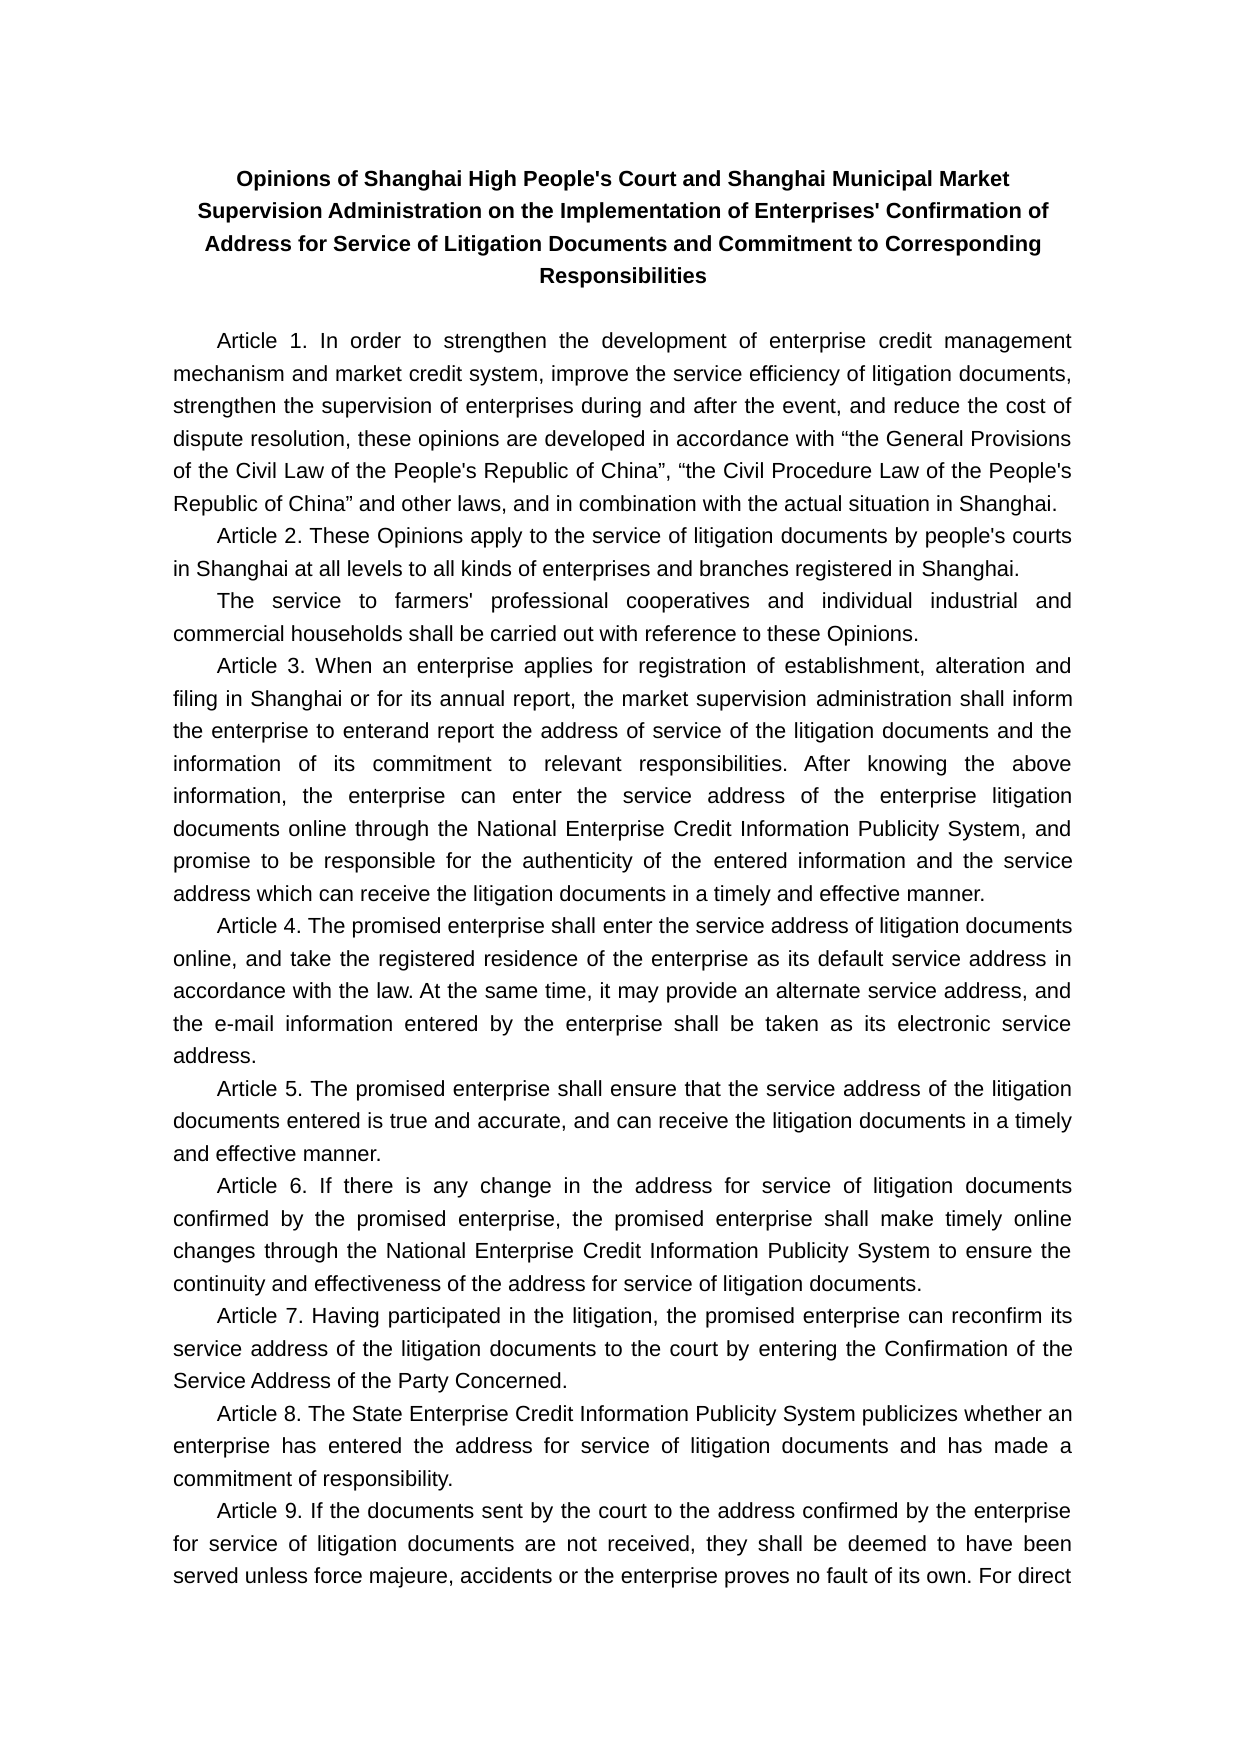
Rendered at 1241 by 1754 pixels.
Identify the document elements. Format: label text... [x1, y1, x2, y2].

text Article 3. When an enterprise applies for registration of establishment, alteration and filing in Shanghai or for its annual report, the market supervision administration shall inform the enterprise to enterand report the address of service of the litigation documents and the information of its commitment to relevant responsibilities. After knowing the above information, the enterprise can enter the service address of the enterprise litigation documents online through the National Enterprise Credit Information Publicity System, and promise to be responsible for the authenticity of the entered information and the service address which can receive the litigation documents in a timely and effective manner. [173, 649, 1073, 909]
text Article 2. These Opinions apply to the service of litigation documents by people's courts in Shanghai at all levels to all kinds of enterprises and branches registered in Shanghai. [173, 519, 1073, 584]
text Article 1. In order to strengthen the development of enterprise credit management mechanism and market credit system, improve the service efficiency of litigation documents, strengthen the supervision of enterprises during and after the event, and reduce the cost of dispute resolution, these opinions are developed in accordance with “the General Provisions of the Civil Law of the People's Republic of China”, “the Civil Procedure Law of the People's Republic of China” and other laws, and in combination with the actual situation in Shanghai. [173, 324, 1073, 519]
text The service to farmers' professional cooperatives and individual industrial and commercial households shall be carried out with reference to these Opinions. [173, 584, 1073, 649]
text Article 4. The promised enterprise shall enter the service address of litigation documents online, and take the registered residence of the enterprise as its default service address in accordance with the law. At the same time, it may provide an alternate service address, and the e-mail information entered by the enterprise shall be taken as its electronic service address. [173, 909, 1073, 1072]
text Article 5. The promised enterprise shall ensure that the service address of the litigation documents entered is true and accurate, and can receive the litigation documents in a timely and effective manner. [173, 1072, 1073, 1169]
text Article 6. If there is any change in the address for service of litigation documents confirmed by the promised enterprise, the promised enterprise shall make timely online changes through the National Enterprise Credit Information Publicity System to ensure the continuity and effectiveness of the address for service of litigation documents. [173, 1169, 1073, 1299]
text Article 8. The State Enterprise Credit Information Publicity System publicizes whether an enterprise has entered the address for service of litigation documents and has made a commitment of responsibility. [173, 1397, 1073, 1494]
text Opinions of Shanghai High People's Court and Shanghai Municipal Market Supervision Administration on the Implementation of Enterprises' Confirmation of Address for Service of Litigation Documents and Commitment to Corresponding Responsibilities [173, 162, 1073, 292]
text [173, 1494, 1073, 1592]
text Article 7. Having participated in the litigation, the promised enterprise can reconfirm its service address of the litigation documents to the court by entering the Confirmation of the Service Address of the Party Concerned. [173, 1299, 1073, 1397]
